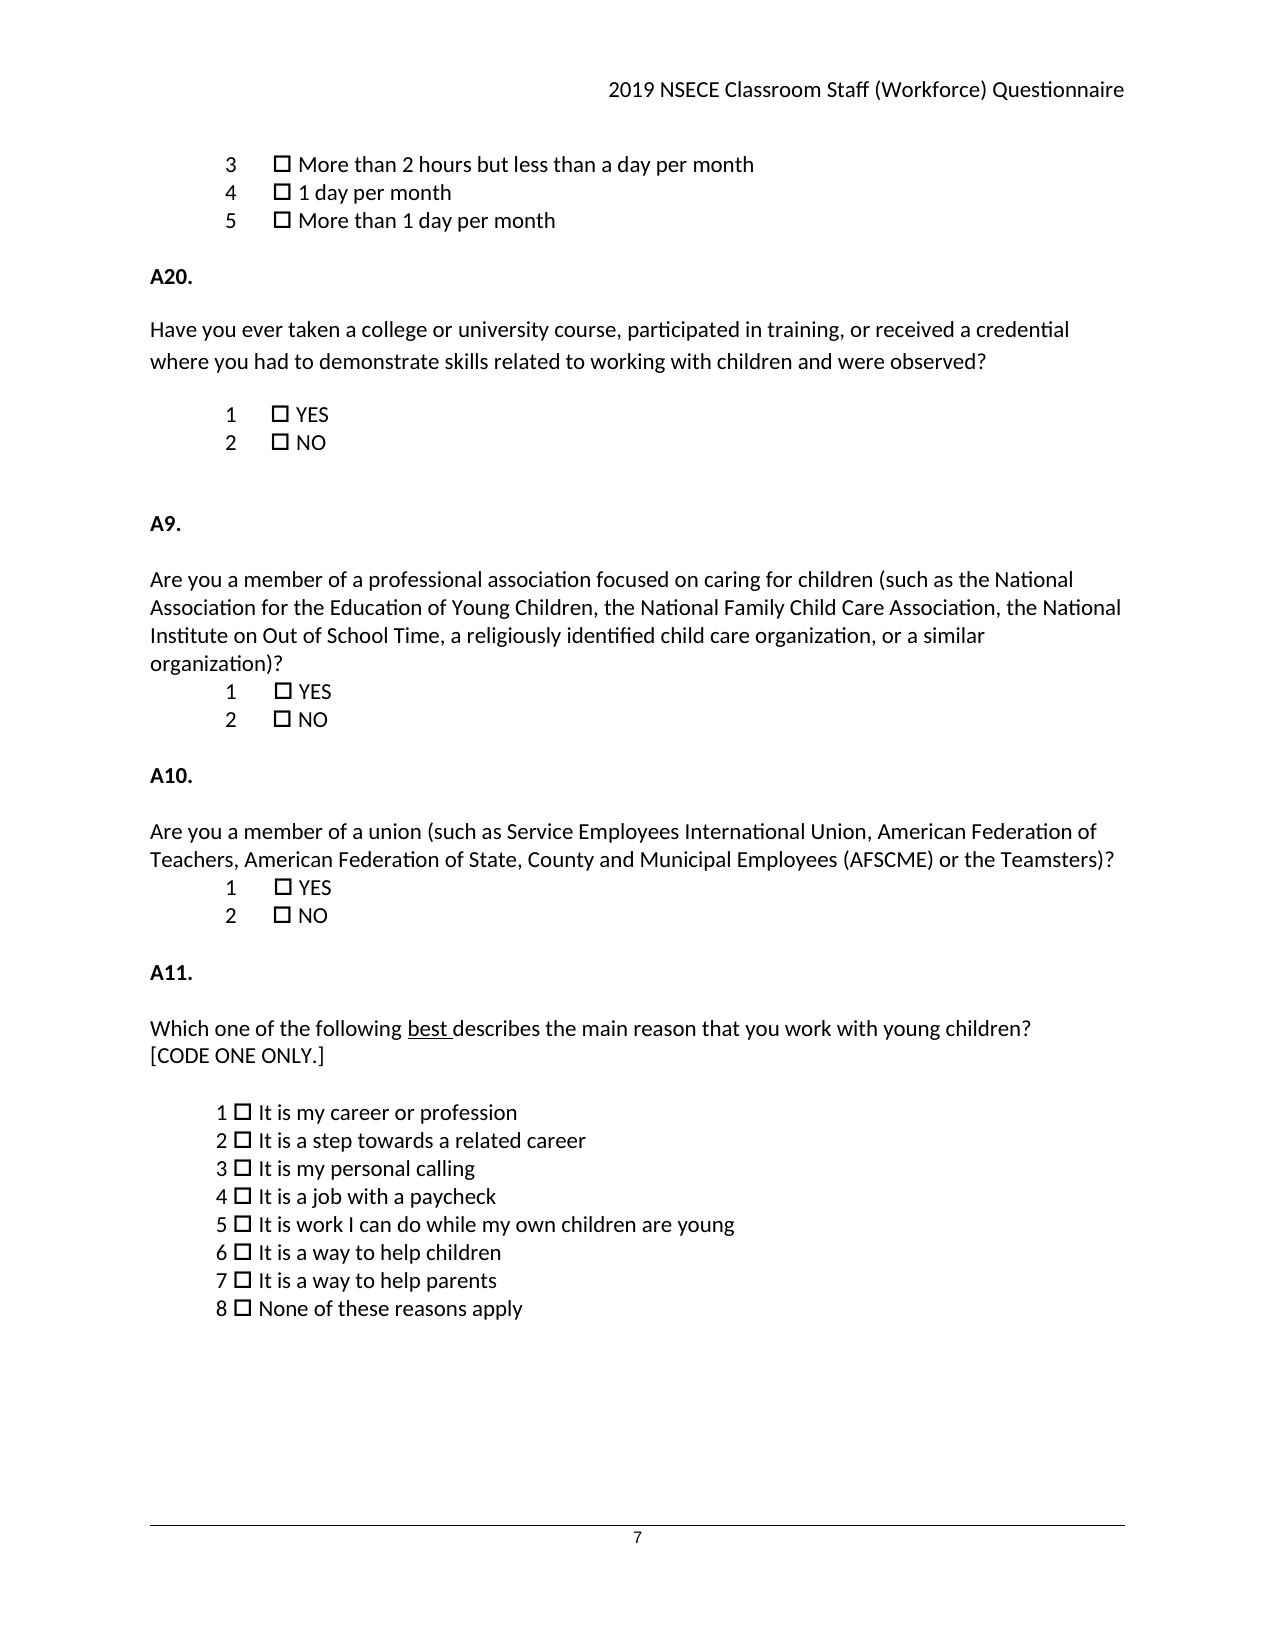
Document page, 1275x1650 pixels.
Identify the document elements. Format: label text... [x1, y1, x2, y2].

text 1 YES [150, 873, 1125, 902]
text Which one of the following best describes the main reason that you work with young children? [150, 986, 1125, 1042]
text 2 It is a step towards a related career [216, 1126, 1125, 1154]
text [225, 150, 1125, 234]
text A10. Are you a member of a union (such as Service Employees International Union, American Federation of Teachers, American Federation of State, County and Municipal Employees (AFSCME) or the Teamsters)? [150, 761, 1125, 873]
text Have you ever taken a college or university course, participated in training, or received a credential where you had to demonstrate skills related to working with children and were observed? [150, 315, 1125, 375]
text 1 YES [225, 400, 1125, 428]
text [CODE ONE ONLY.] [150, 1042, 1125, 1070]
text 7 It is a way to help parents [216, 1266, 1125, 1294]
text 6 It is a way to help children [216, 1238, 1125, 1266]
text A9. Are you a member of a professional association focused on caring for children (such as the National Association for the Education of Young Children, the National Family Child Care Association, the National Institute on Out of School Time, a religiously identified child care organization, or a similar organization)? [150, 509, 1125, 677]
text A20. [150, 262, 1125, 290]
text 5 It is work I can do while my own children are young [216, 1210, 1125, 1238]
text A11. [150, 958, 1125, 986]
text 1 It is my career or profession [216, 1098, 1125, 1126]
text 1 YES [150, 677, 1125, 705]
text 2 NO [225, 428, 1125, 456]
text 2 NO [225, 902, 1125, 929]
text 2 NO [225, 705, 1125, 733]
text 8 None of these reasons apply [216, 1294, 1125, 1322]
text 4 It is a job with a paycheck [216, 1182, 1125, 1210]
text 3 It is my personal calling [216, 1154, 1125, 1182]
